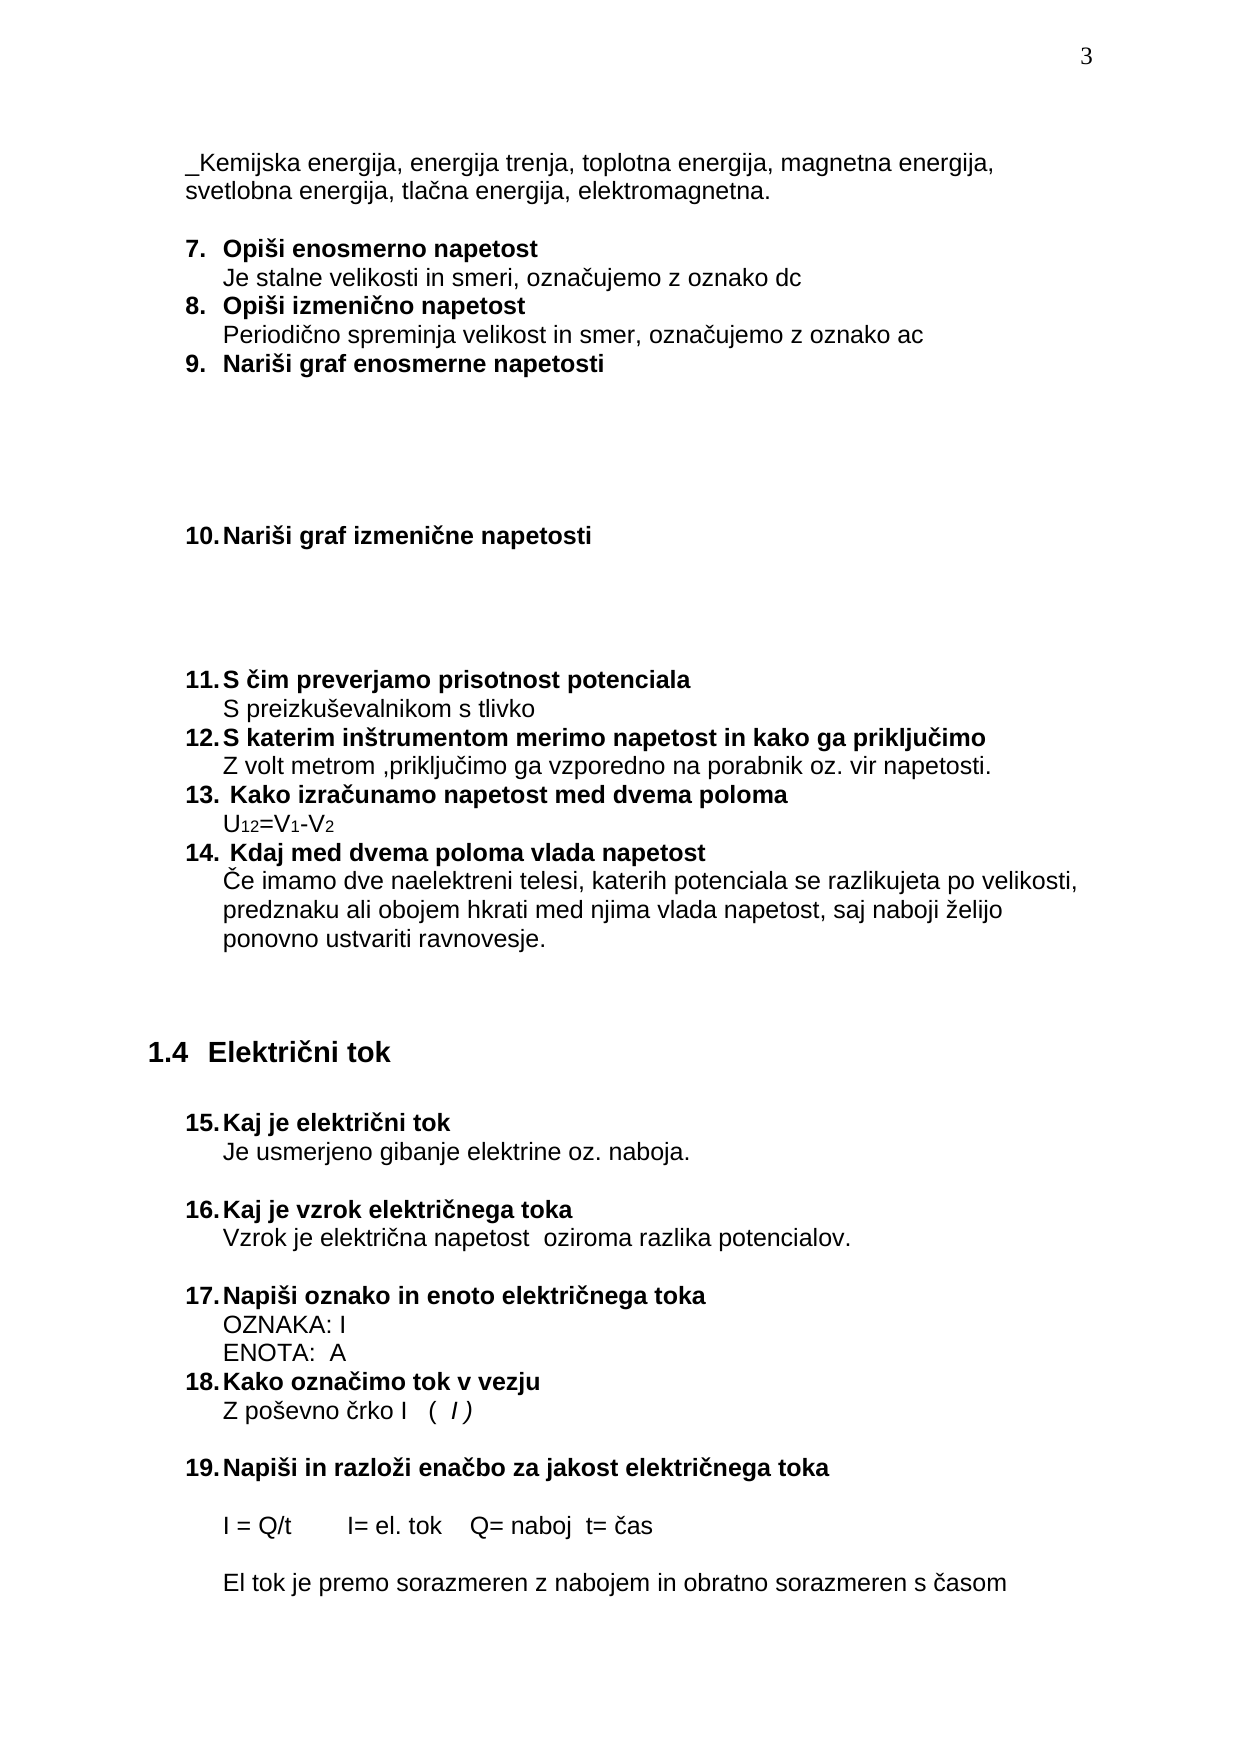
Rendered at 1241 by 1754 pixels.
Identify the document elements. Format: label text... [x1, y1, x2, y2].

text _Kemijska energija, energija trenja, toplotna energija, magnetna energija, svetlobna energija, tlačna energija, elektromagnetna. [185, 148, 1093, 205]
text Je usmerjeno gibanje elektrine oz. naboja. [223, 1137, 1093, 1166]
list S čim preverjamo prisotnost potenciala [185, 665, 1093, 694]
subtitle Električni tok [148, 1035, 1093, 1102]
text ENOTA: A [223, 1338, 1093, 1367]
text Periodično spreminja velikost in smer, označujemo z oznako ac [223, 320, 1093, 349]
list Nariši graf izmenične napetosti [185, 521, 1093, 550]
list Kaj je vzrok električnega toka [185, 1195, 1093, 1223]
list S katerim inštrumentom merimo napetost in kako ga priključimo [185, 723, 1093, 751]
list Napiši oznako in enoto električnega toka [185, 1281, 1093, 1310]
list Nariši graf enosmerne napetosti [185, 349, 1093, 378]
text U12=V1-V2 [223, 809, 1093, 838]
text OZNAKA: I [223, 1310, 1093, 1338]
list Kako označimo tok v vezju [185, 1367, 1093, 1396]
text S preizkuševalnikom s tlivko [223, 694, 1093, 723]
text Z poševno črko I ( I ) [223, 1396, 1093, 1425]
text El tok je premo sorazmeren z nabojem in obratno sorazmeren s časom [223, 1568, 1093, 1597]
list Kako izračunamo napetost med dvema poloma [185, 780, 1093, 809]
text Z volt metrom ,priključimo ga vzporedno na porabnik oz. vir napetosti. [223, 751, 1093, 780]
text Če imamo dve naelektreni telesi, katerih potenciala se razlikujeta po velikosti, predznaku ali obojem hkrati med njima vlada napetost, saj naboji želijo ponovno ustvariti ravnovesje. [223, 866, 1093, 953]
text I = Q/t I= el. tok Q= naboj t= čas [223, 1511, 1093, 1540]
list Napiši in razloži enačbo za jakost električnega toka [185, 1453, 1093, 1482]
list Kaj je električni tok [185, 1108, 1093, 1137]
text Je stalne velikosti in smeri, označujemo z oznako dc [223, 263, 1093, 291]
list Vzrok je električna napetost oziroma razlika potencialov. [223, 1223, 1093, 1252]
list Kdaj med dvema poloma vlada napetost [185, 838, 1093, 866]
list Opiši izmenično napetost [185, 291, 1093, 320]
list Opiši enosmerno napetost [185, 234, 1093, 263]
